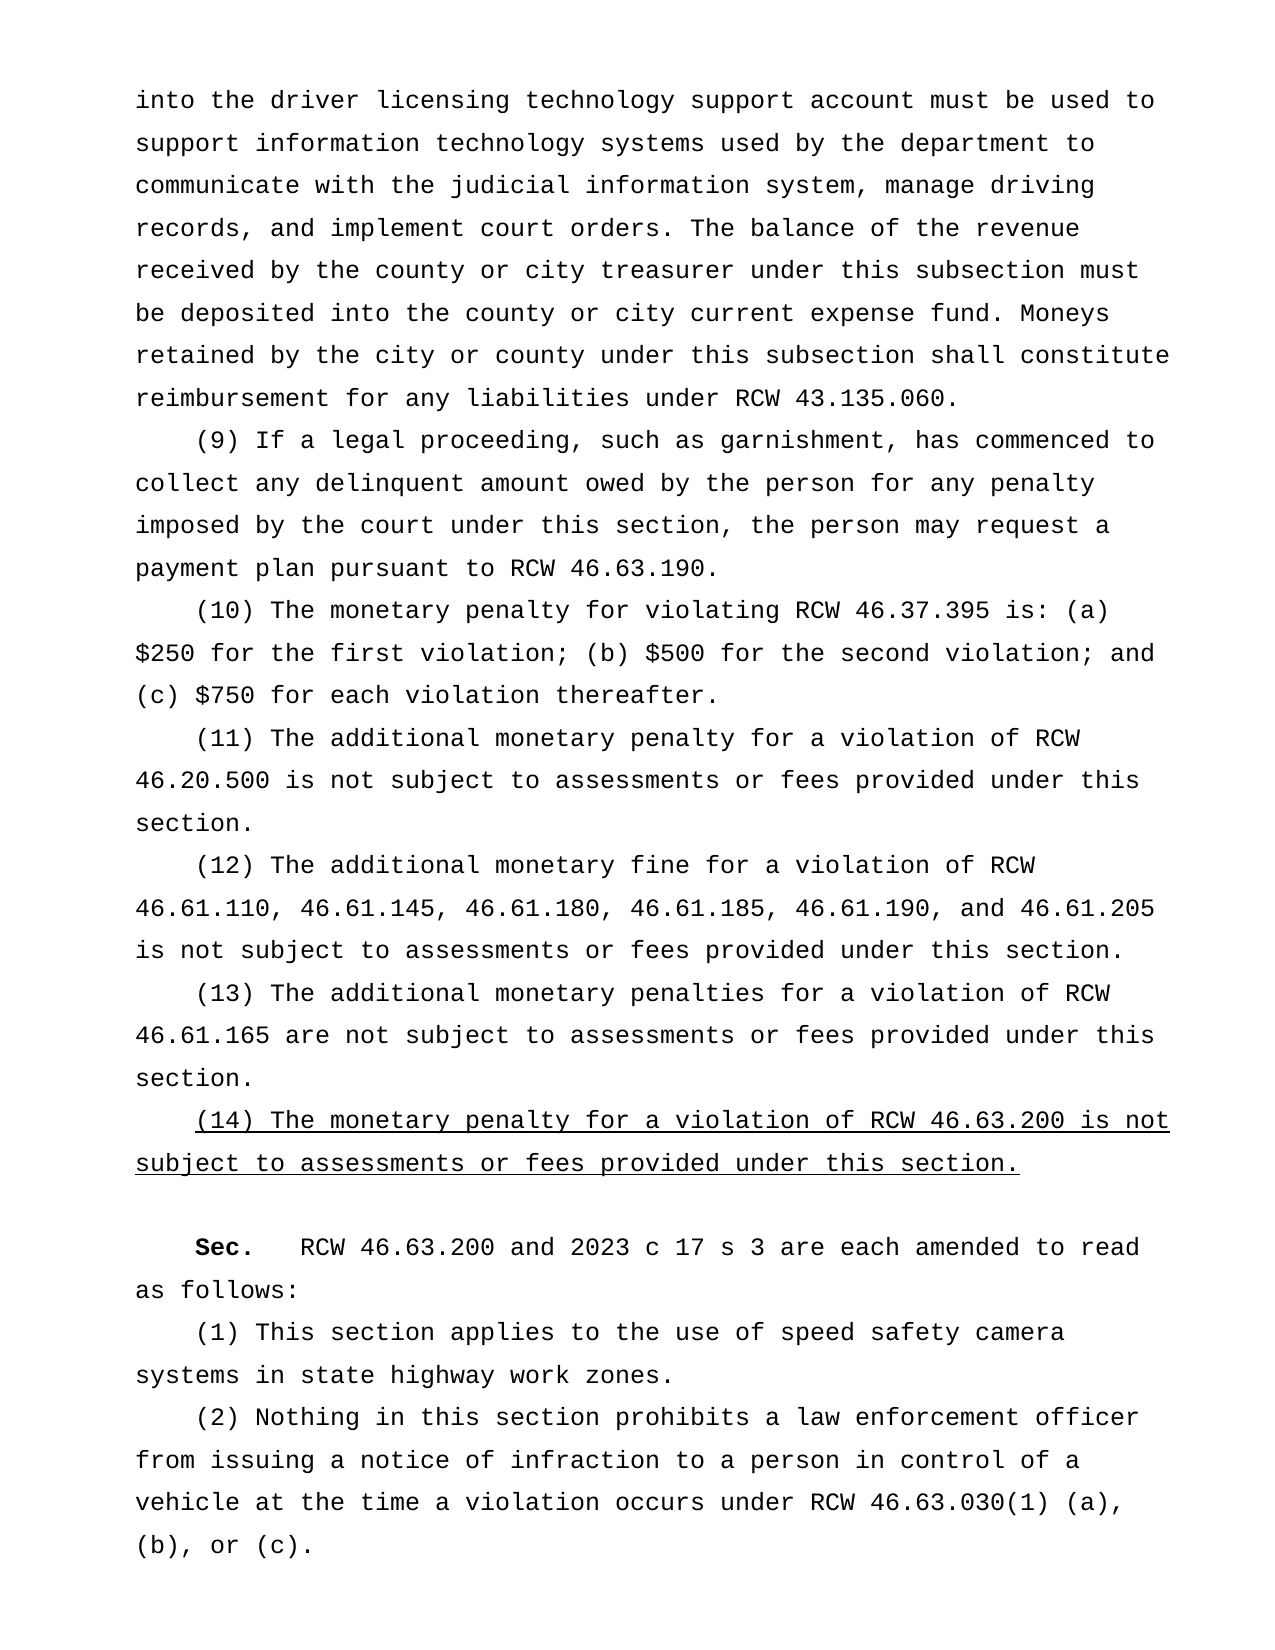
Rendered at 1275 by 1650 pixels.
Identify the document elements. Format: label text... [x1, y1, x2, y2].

text (9) If a legal proceeding, such as garnishment, has commenced to collect any delinquent amount owed by the person for any penalty imposed by the court under this section, the person may request a payment plan pursuant to RCW 46.63.190. [135, 415, 1170, 585]
text (2) Nothing in this section prohibits a law enforcement officer from issuing a notice of infraction to a person in control of a vehicle at the time a violation occurs under RCW 46.63.030(1) (a), (b), or (c). [135, 1392, 1170, 1562]
text (10) The monetary penalty for violating RCW 46.37.395 is: (a) $250 for the first violation; (b) $500 for the second violation; and (c) $750 for each violation thereafter. [135, 585, 1170, 712]
text (12) The additional monetary fine for a violation of RCW 46.61.110, 46.61.145, 46.61.180, 46.61.185, 46.61.190, and 46.61.205 is not subject to assessments or fees provided under this section. [135, 840, 1170, 967]
text Sec. RCW 46.63.200 and 2023 c 17 s 3 are each amended to read as follows: [135, 1222, 1170, 1307]
text (13) The additional monetary penalties for a violation of RCW 46.61.165 are not subject to assessments or fees provided under this section. [135, 967, 1170, 1095]
text (1) This section applies to the use of speed safety camera systems in state highway work zones. [135, 1307, 1170, 1392]
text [135, 75, 1170, 415]
text (11) The additional monetary penalty for a violation of RCW 46.20.500 is not subject to assessments or fees provided under this section. [135, 712, 1170, 840]
text (14) The monetary penalty for a violation of RCW 46.63.200 is not subject to assessments or fees provided under this section. [135, 1095, 1170, 1180]
